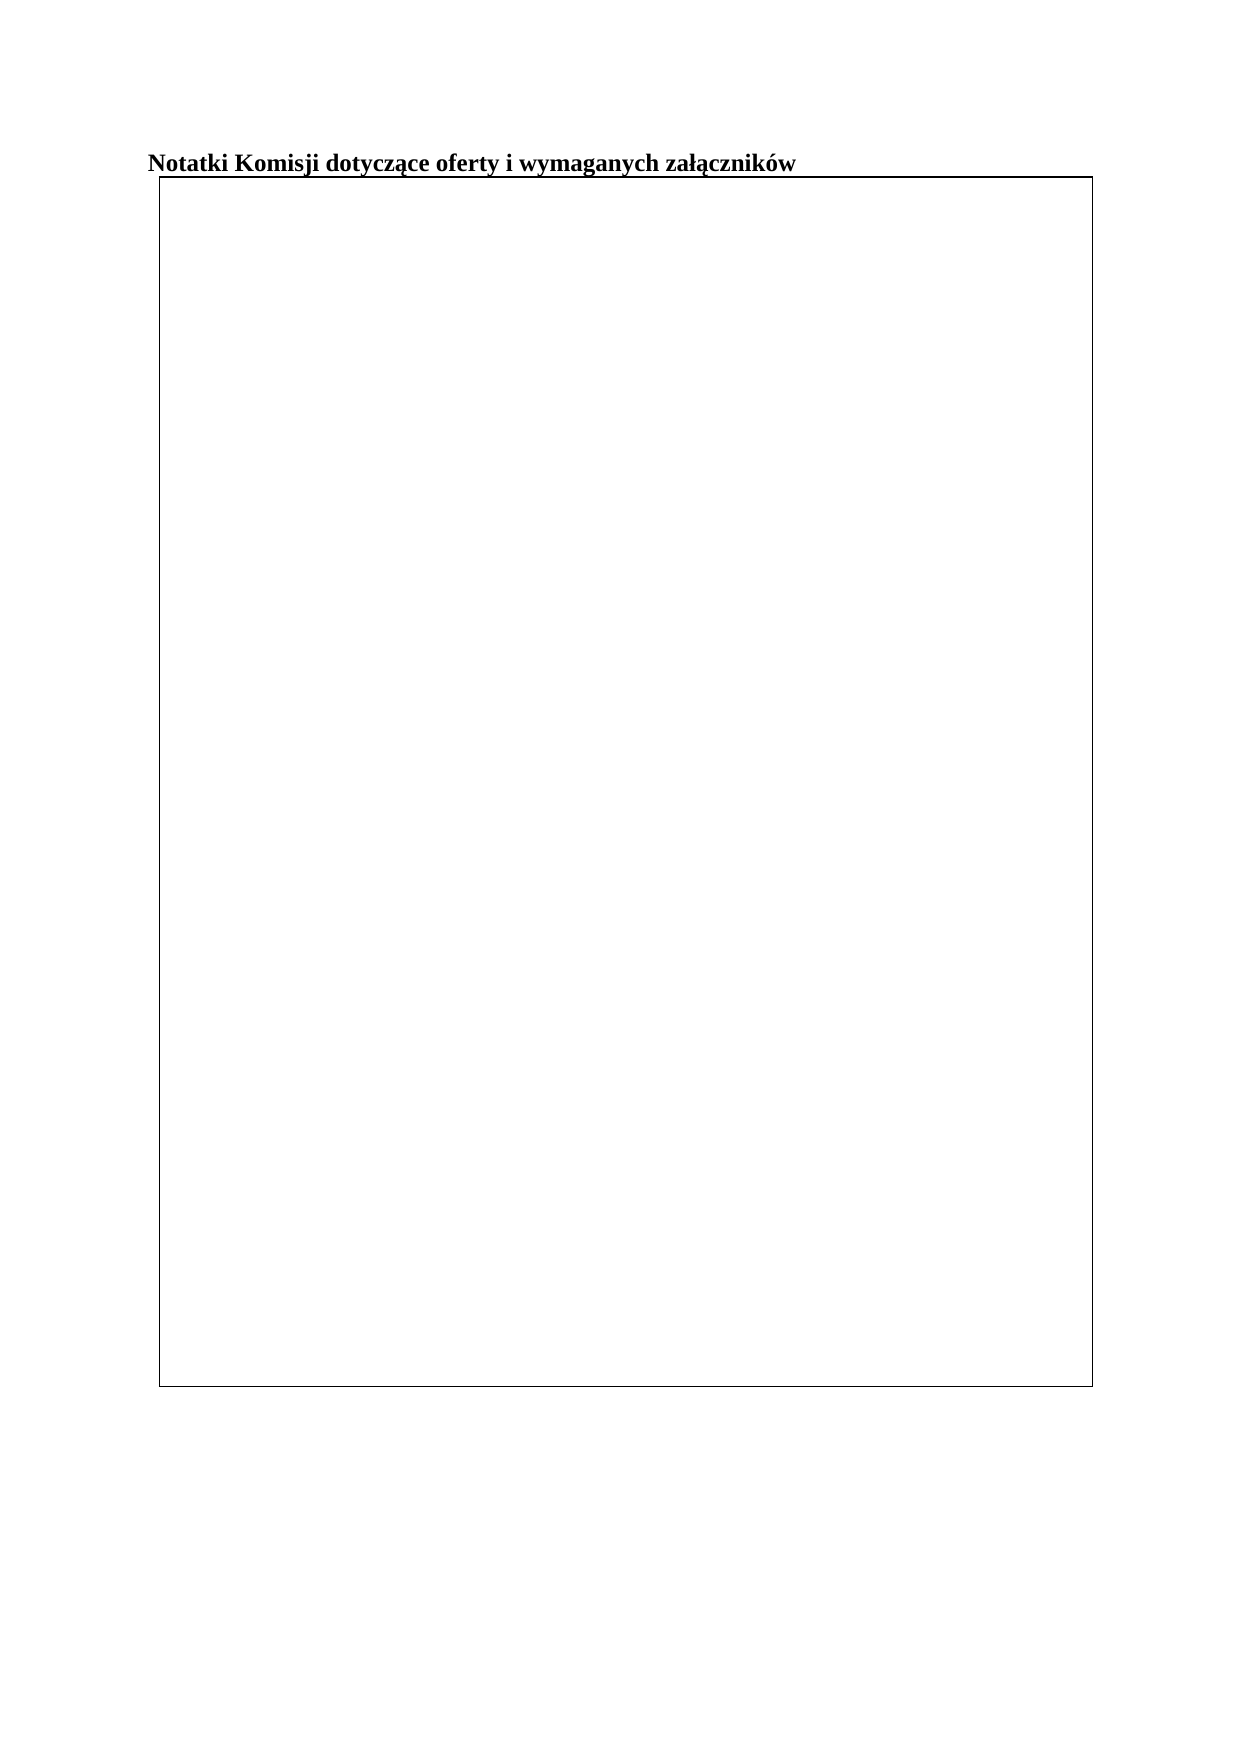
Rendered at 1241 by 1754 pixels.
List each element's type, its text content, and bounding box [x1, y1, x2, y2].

text Notatki Komisji dotyczące oferty i wymaganych załączników [148, 148, 1093, 176]
table_header [160, 178, 1092, 1386]
